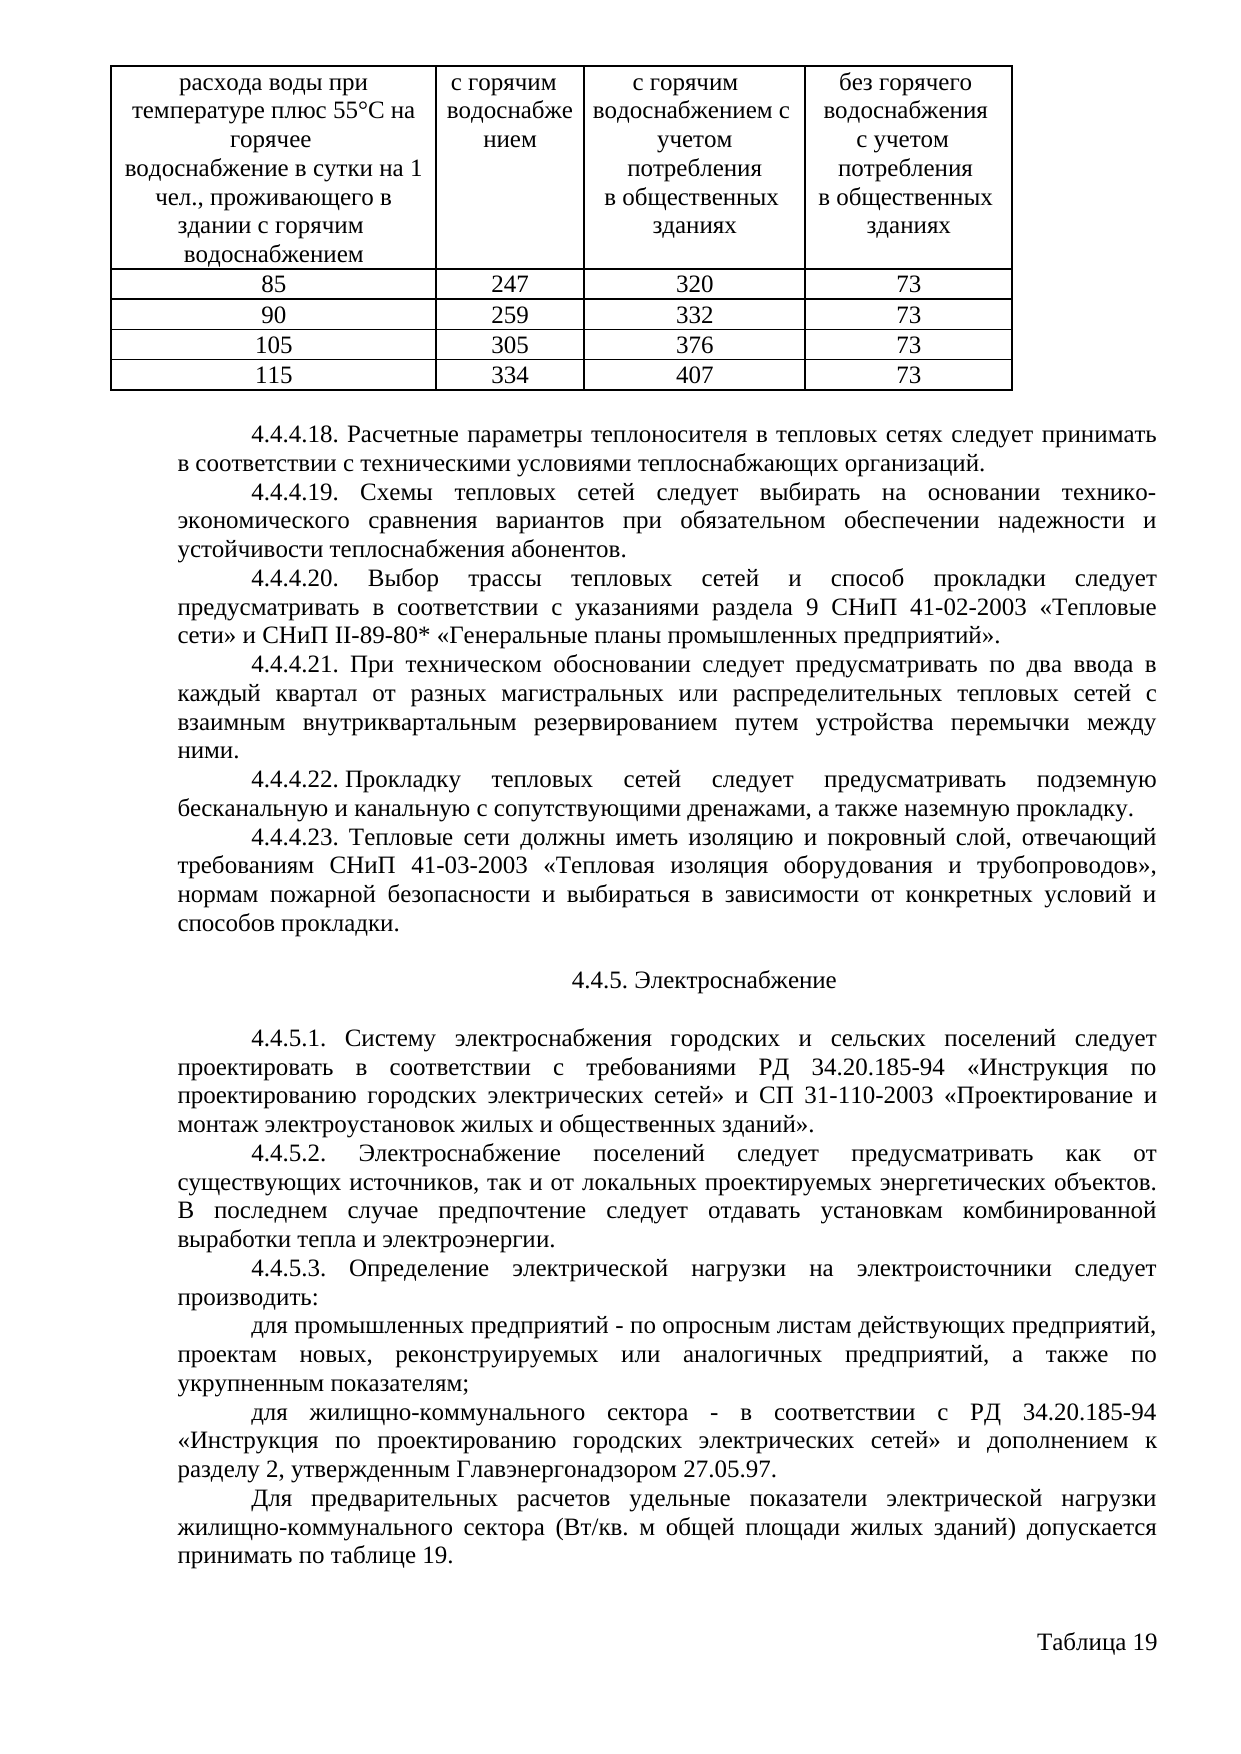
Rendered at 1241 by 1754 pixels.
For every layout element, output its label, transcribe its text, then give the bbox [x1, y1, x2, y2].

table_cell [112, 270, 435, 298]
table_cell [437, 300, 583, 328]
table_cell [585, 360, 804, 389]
text 4.4.4.18. Расчетные параметры теплоносителя в тепловых сетях следует принимать в соответствии с техническими условиями теплоснабжающих организаций. [177, 419, 1157, 477]
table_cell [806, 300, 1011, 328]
text 4.4.5.2. Электроснабжение поселений следует предусматривать как от существующих источников, так и от локальных проектируемых энергетических объектов. В последнем случае предпочтение следует отдавать установкам комбинированной выработки тепла и электроэнергии. [177, 1138, 1157, 1253]
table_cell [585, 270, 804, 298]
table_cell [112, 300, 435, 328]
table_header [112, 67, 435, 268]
text 4.4.5. Электроснабжение [177, 966, 1157, 994]
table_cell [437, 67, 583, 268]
text 4.4.4.21. При техническом обосновании следует предусматривать по два ввода в каждый квартал от разных магистральных или распределительных тепловых сетей с взаимным внутриквартальным резервированием путем устройства перемычки между ними. [177, 649, 1157, 764]
text 4.4.5.3. Определение электрической нагрузки на электроисточники следует производить: [177, 1253, 1157, 1311]
text 4.4.4.19. Схемы тепловых сетей следует выбирать на основании технико-экономического сравнения вариантов при обязательном обеспечении надежности и устойчивости теплоснабжения абонентов. [177, 477, 1157, 563]
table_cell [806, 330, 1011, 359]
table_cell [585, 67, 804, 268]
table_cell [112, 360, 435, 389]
text Для предварительных расчетов удельные показатели электрической нагрузки жилищно-коммунального сектора (Вт/кв. м общей площади жилых зданий) допускается принимать по таблице 19. [177, 1483, 1157, 1569]
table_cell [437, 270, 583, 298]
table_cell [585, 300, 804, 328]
text для промышленных предприятий - по опросным листам действующих предприятий, проектам новых, реконструируемых или аналогичных предприятий, а также по укрупненным показателям; [177, 1311, 1157, 1397]
text 4.4.4.23. Тепловые сети должны иметь изоляцию и покровный слой, отвечающий требованиям СНиП 41-03-2003 «Тепловая изоляция оборудования и трубопроводов», нормам пожарной безопасности и выбираться в зависимости от конкретных условий и способов прокладки. [177, 822, 1157, 937]
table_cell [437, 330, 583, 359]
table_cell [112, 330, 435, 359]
text Таблица 19 [177, 1627, 1157, 1656]
text для жилищно-коммунального сектора - в соответствии с РД 34.20.185-94 «Инструкция по проектированию городских электрических сетей» и дополнением к разделу 2, утвержденным Главэнергонадзором 27.05.97. [177, 1397, 1157, 1483]
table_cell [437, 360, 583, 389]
text 4.4.5.1. Систему электроснабжения городских и сельских поселений следует проектировать в соответствии с требованиями РД 34.20.185-94 «Инструкция по проектированию городских электрических сетей» и СП 31-110-2003 «Проектирование и монтаж электроустановок жилых и общественных зданий». [177, 1023, 1157, 1138]
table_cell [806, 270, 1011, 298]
text 4.4.4.20. Выбор трассы тепловых сетей и способ прокладки следует предусматривать в соответствии с указаниями раздела 9 СНиП 41-02-2003 «Тепловые сети» и СНиП II-89-80* «Генеральные планы промышленных предприятий». [177, 563, 1157, 649]
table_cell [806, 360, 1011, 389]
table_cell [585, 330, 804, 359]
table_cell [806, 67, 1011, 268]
text 4.4.4.22. Прокладку тепловых сетей следует предусматривать подземную бесканальную и канальную с сопутствующими дренажами, а также наземную прокладку. [177, 764, 1157, 822]
